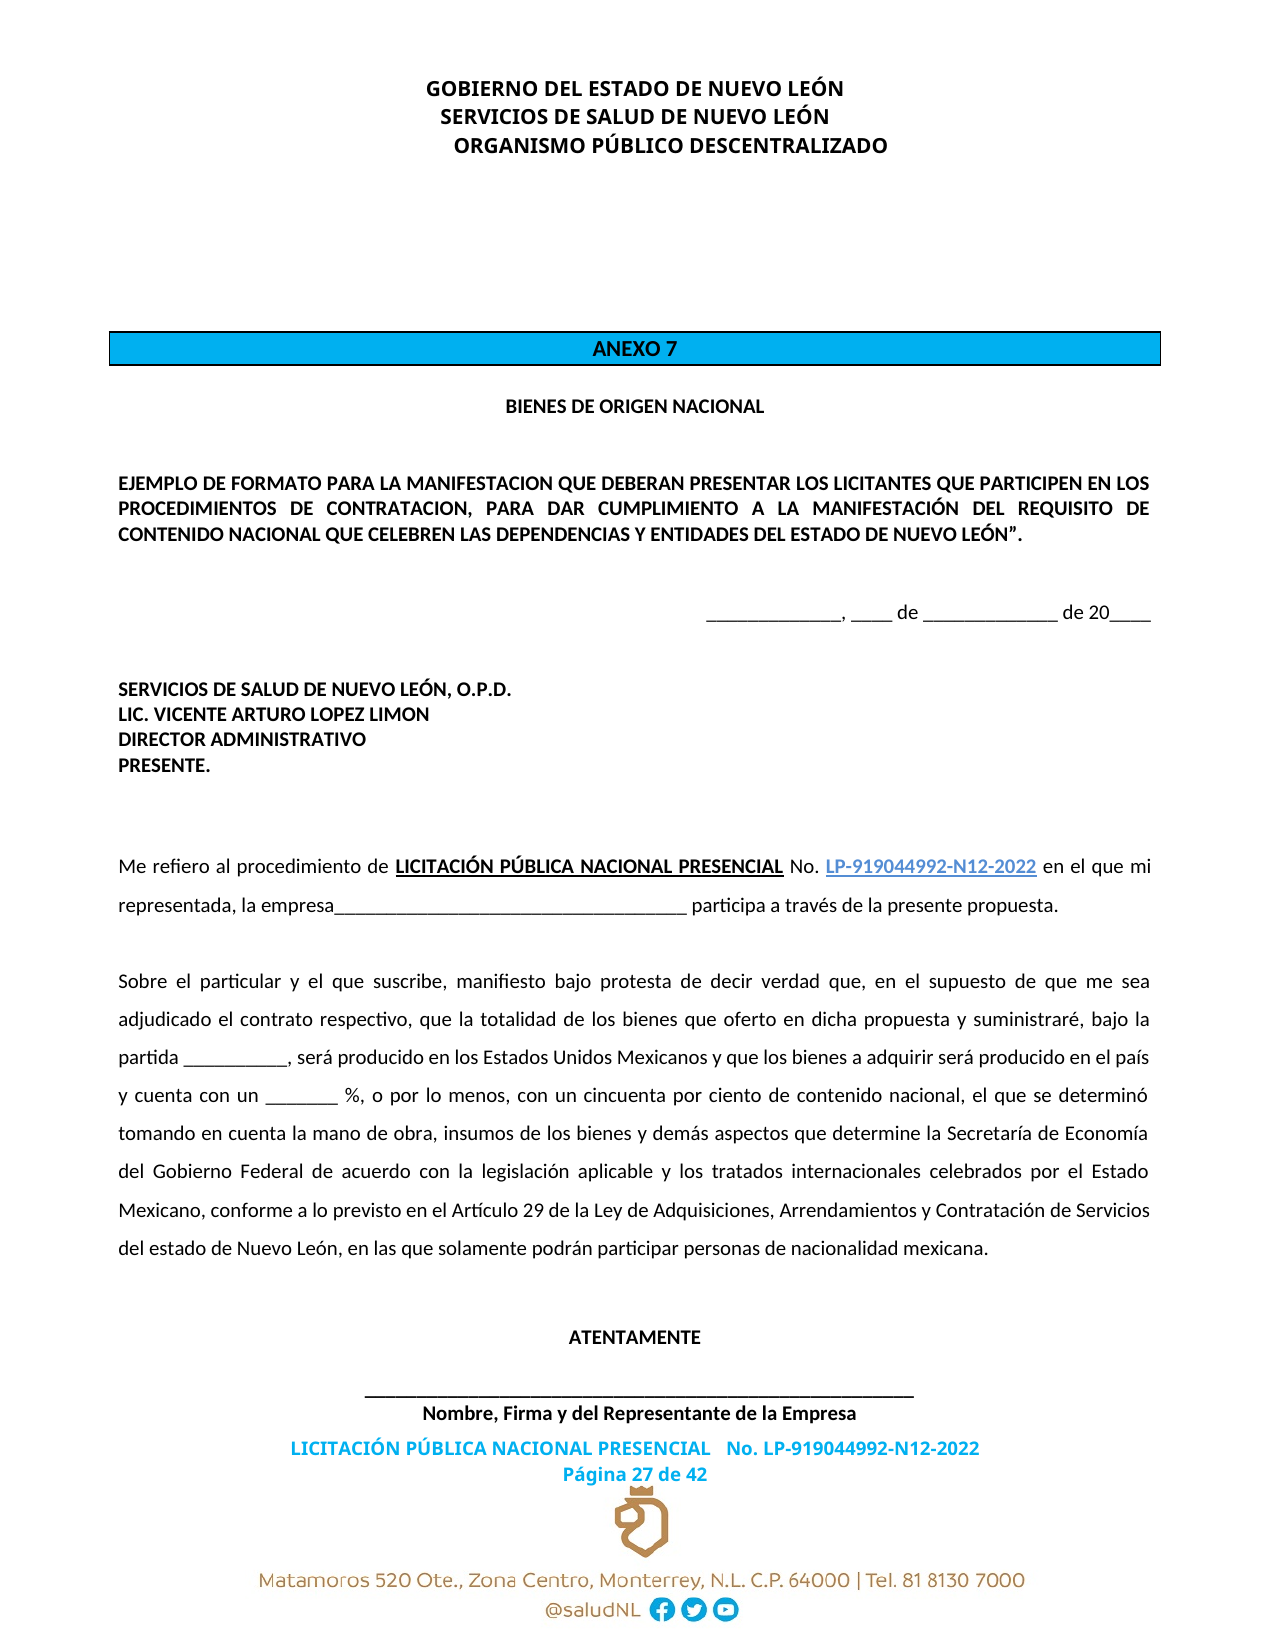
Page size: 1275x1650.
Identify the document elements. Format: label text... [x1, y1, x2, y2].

text _____________, ____ de _____________ de 20____ [118, 599, 1152, 625]
text ATENTAMENTE [118, 1324, 1152, 1349]
text SERVICIOS DE SALUD DE NUEVO LEÓN, O.P.D. [118, 676, 1152, 701]
text PRESENTE. [118, 752, 1152, 777]
text BIENES DE ORIGEN NACIONAL [118, 394, 1152, 419]
text EJEMPLO DE FORMATO PARA LA MANIFESTACION QUE DEBERAN PRESENTAR LOS LICITANTES QUE PARTICIPEN EN LOS PROCEDIMIENTOS DE CONTRATACION, PARA DAR CUMPLIMIENTO A LA MANIFESTACIÓN DEL REQUISITO DE CONTENIDO NACIONAL QUE CELEBREN LAS DEPENDENCIAS Y ENTIDADES DEL ESTADO DE NUEVO LEÓN”. [118, 470, 1152, 546]
text Me refiero al procedimiento de LICITACIÓN PÚBLICA NACIONAL PRESENCIAL No. LP-919044992-N12-2022 en el que mi representada, la empresa__________________________________ participa a través de la presente propuesta. [118, 854, 1152, 917]
picture [695, 1468, 703, 1477]
text Nombre, Firma y del Representante de la Empresa [118, 1400, 1161, 1426]
text Sobre el particular y el que suscribe, manifiesto bajo protesta de decir verdad que, en el supuesto de que me sea adjudicado el contrato respectivo, que la totalidad de los bienes que oferto en dicha propuesta y suministraré, bajo la partida __________, será producido en los Estados Unidos Mexicanos y que los bienes a adquirir será producido en el país y cuenta con un _______ %, o por lo menos, con un cincuenta por ciento de contenido nacional, el que se determinó tomando en cuenta la mano de obra, insumos de los bienes y demás aspectos que determine la Secretaría de Economía del Gobierno Federal de acuerdo con la legislación aplicable y los tratados internacionales celebrados por el Estado Mexicano, conforme a lo previsto en el Artículo 29 de la Ley de Adquisiciones, Arrendamientos y Contratación de Servicios del estado de Nuevo León, en las que solamente podrán participar personas de nacionalidad mexicana. [118, 968, 1152, 1260]
text ANEXO 7 [110, 333, 1160, 364]
text DIRECTOR ADMINISTRATIVO [118, 727, 1152, 752]
text LIC. VICENTE ARTURO LOPEZ LIMON [118, 701, 1152, 727]
text _____________________________________________________ [118, 1375, 1161, 1400]
picture [0, 1468, 1275, 1637]
